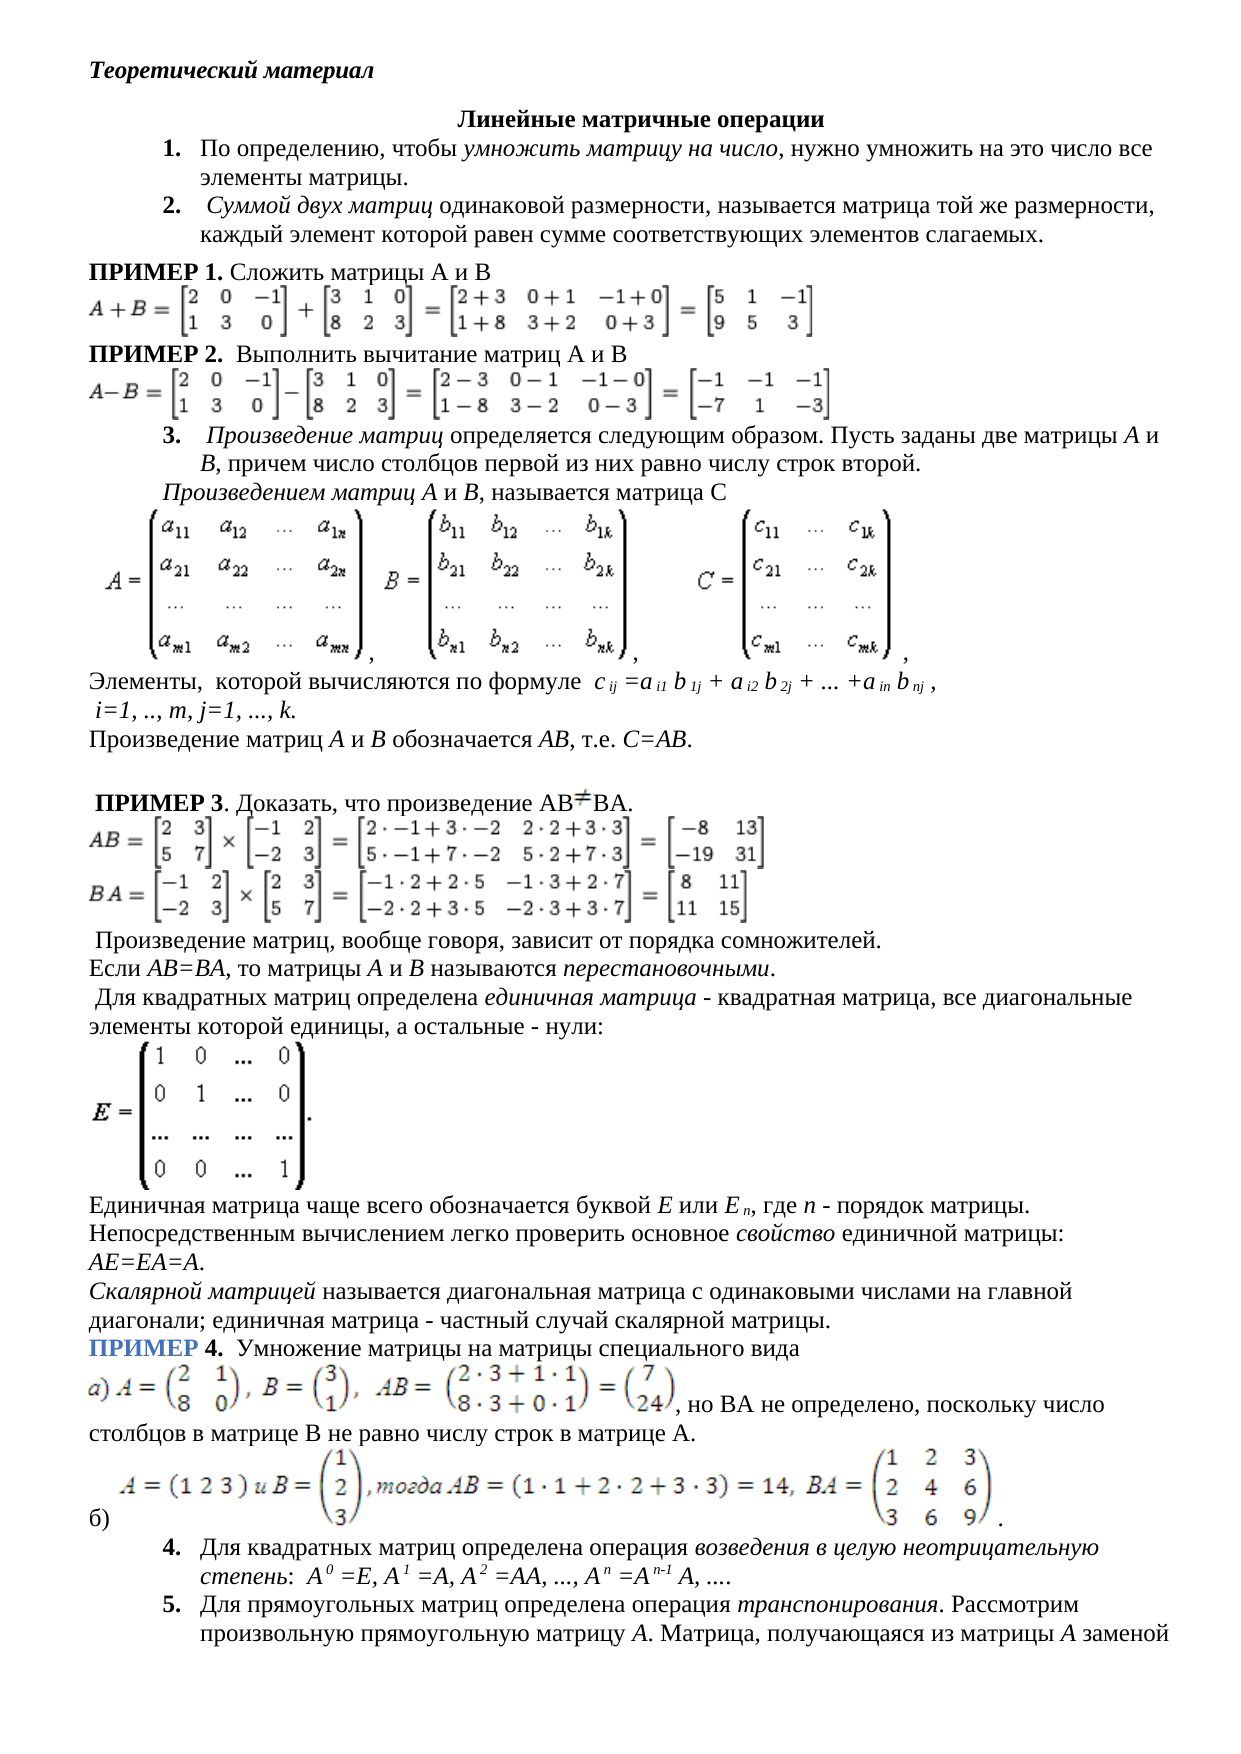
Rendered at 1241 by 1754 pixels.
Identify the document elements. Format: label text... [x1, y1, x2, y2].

list Для квадратных матриц определена операция возведения в целую неотрицательную степень: A 0 =E, A 1 =A, A 2 =AA, ..., A n =A n-, .... [162, 1532, 1181, 1589]
text Произведение матриц A и B обозначается AB, т.е. C=AB. [89, 724, 1181, 752]
text Элементы, которой вычисляются по формуле c ij =a i1 b 1j + a i2 b 2j + ... +a in b nj , [89, 666, 1181, 695]
picture [88, 1362, 675, 1413]
text Произведение матриц, вообще говоря, зависит от порядка сомножителей. [89, 925, 1181, 953]
picture [88, 870, 747, 923]
picture [88, 816, 764, 869]
list По определению, чтобы умножить матрицу на число, нужно умножить на это число все элементы матрицы. [162, 133, 1181, 190]
picture [573, 781, 593, 812]
picture [88, 285, 813, 337]
text Если AB=BA, то матрицы A и B называются перестановочными. [89, 953, 1181, 982]
text Скалярной матрицей называется диагональная матрица с одинаковыми числами на главной диагонали; единичная матрица - частный случай скалярной матрицы. [89, 1276, 1181, 1333]
text Линейные матричные операции [89, 104, 1181, 133]
list Суммой двух матриц одинаковой размерности, называется матрица той же размерности, каждый элемент которой равен сумме соответствующих элементов слагаемых. [162, 190, 1181, 248]
text Для квадратных матриц определена единичная матрица - квадратная матрица, все диагональные элементы которой единицы, а остальные - нули: [89, 982, 1181, 1040]
text i=1, .., m, j=1, ..., k. [89, 695, 1181, 724]
picture [101, 506, 369, 661]
text ПРИМЕР 4. Умножение матрицы на матрицы специального вида [89, 1333, 1181, 1362]
text Теоретический материал [89, 59, 1166, 83]
text AE=EA=A. [89, 1247, 1181, 1276]
picture [115, 1446, 998, 1527]
picture [88, 368, 830, 420]
text Единичная матрица чаще всего обозначается буквой E или E n, где n - порядок матрицы. Непосредственным вычислением легко проверить основное свойство единичной матрицы: [89, 1190, 1181, 1247]
list Произведение матриц определяется следующим образом. Пусть заданы две матрицы A и B, причем число столбцов первой из них равно числу строк второй. [162, 420, 1181, 477]
picture [380, 506, 633, 661]
picture [88, 1039, 316, 1190]
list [162, 1589, 1181, 1647]
text ПРИМЕР 3. Доказать, что произведение АВВА. [89, 781, 1181, 817]
text Произведением матриц A и B, называется матрица С [162, 477, 1181, 506]
picture [695, 506, 897, 661]
